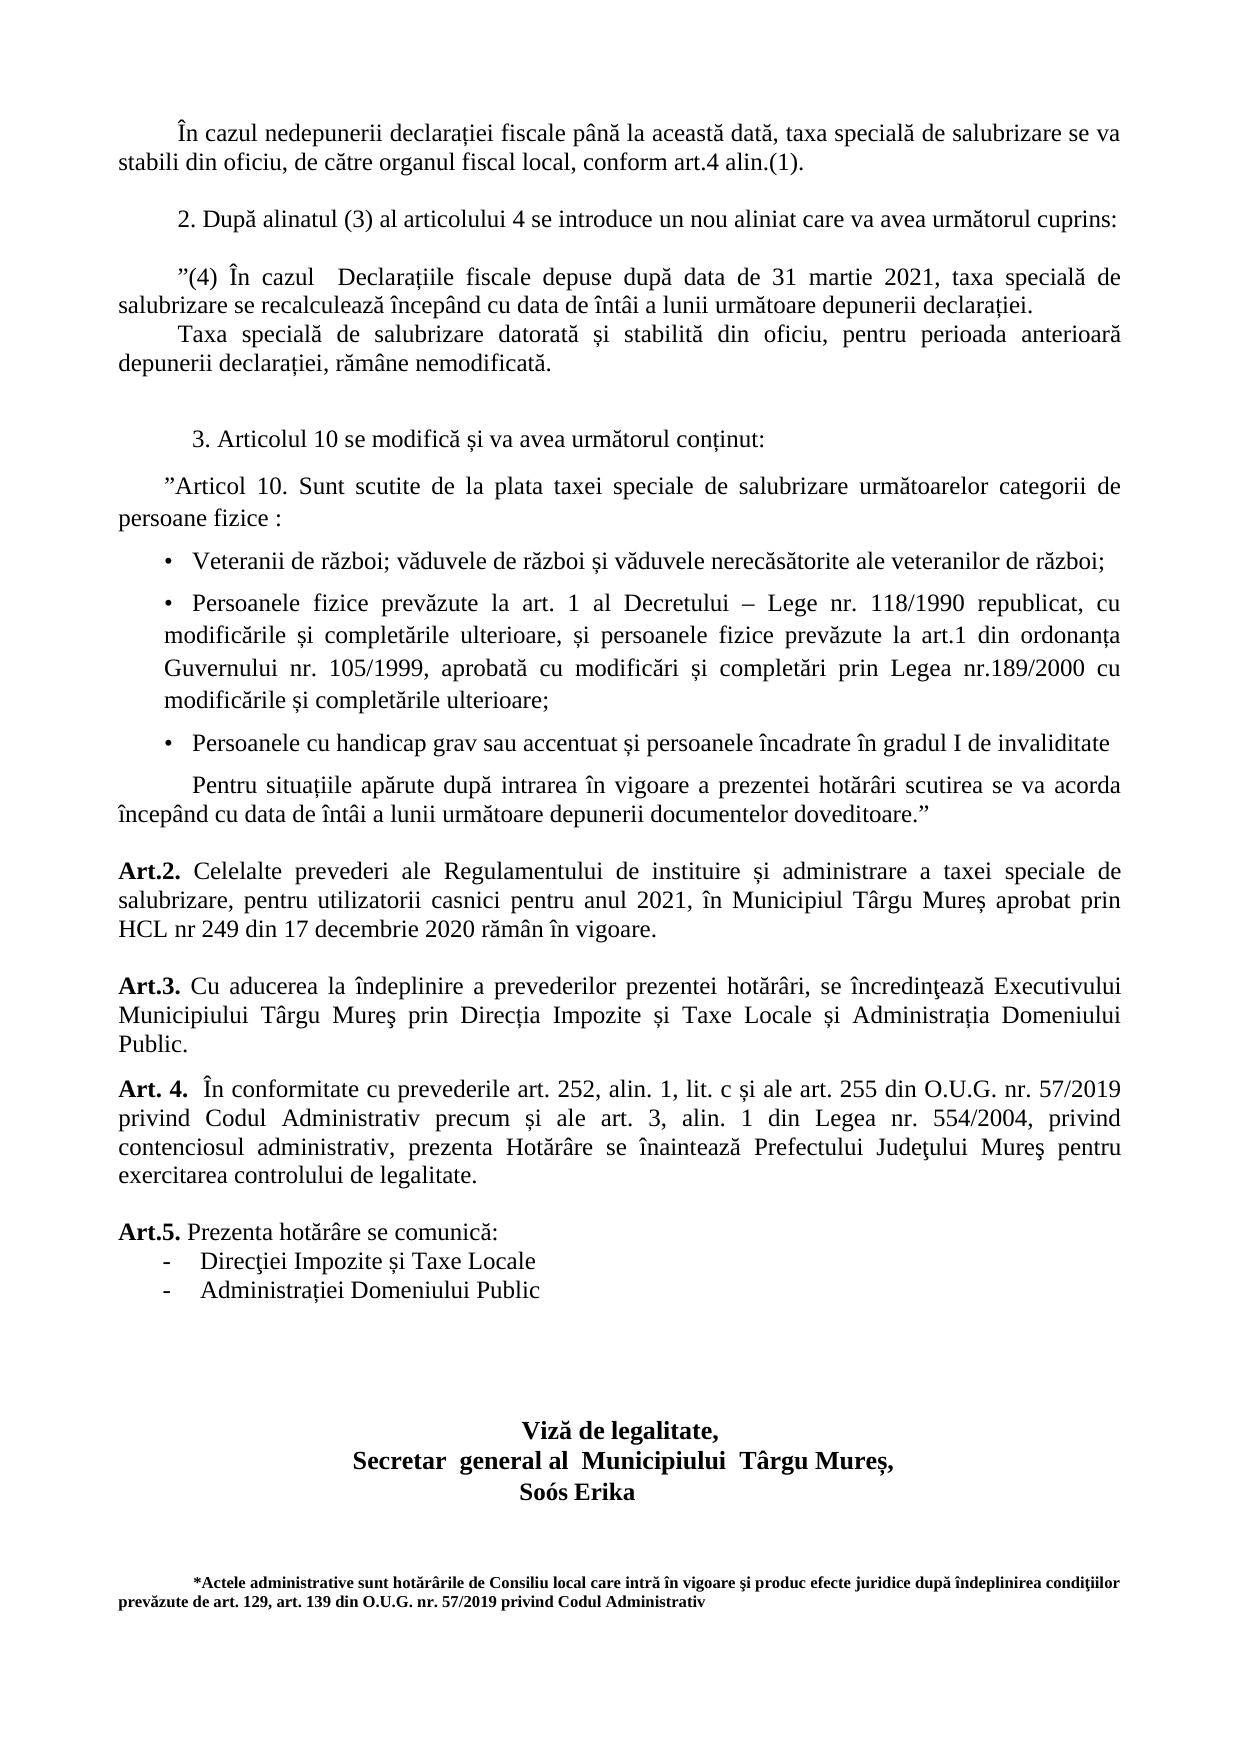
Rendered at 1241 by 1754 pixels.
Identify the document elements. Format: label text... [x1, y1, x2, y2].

text Secretar general al Municipiului Târgu Mureș, [118, 1445, 1122, 1475]
text *Actele administrative sunt hotărârile de Consiliu local care intră în vigoare şi produc efecte juridice după îndeplinirea condiţiilor prevăzute de art. 129, art. 139 din O.U.G. nr. 57/2019 privind Codul Administrativ [118, 1573, 1122, 1611]
list ”Articol 10. Sunt scutite de la plata taxei speciale de salubrizare următoarelor categorii de persoane fizice : [118, 471, 1122, 532]
list • Veteranii de război; văduvele de război și văduvele nerecăsătorite ale veteranilor de război; [164, 546, 1122, 574]
text Soós Erika [118, 1477, 1122, 1506]
text Taxa specială de salubrizare datorată și stabilită din oficiu, pentru perioada anterioară depunerii declarației, rămâne nemodificată. [118, 319, 1122, 377]
text Art.3. Cu aducerea la îndeplinire a prevederilor prezentei hotărâri, se încredinţează Executivului Municipiului Târgu Mureş prin Direcția Impozite și Taxe Locale și Administrația Domeniului Public. [118, 971, 1122, 1058]
text Art.2. Celelalte prevederi ale Regulamentului de instituire și administrare a taxei speciale de salubrizare, pentru utilizatorii casnici pentru anul 2021, în Municipiul Târgu Mureș aprobat prin HCL nr 249 din 17 decembrie 2020 rămân în vigoare. [118, 856, 1122, 943]
list • Persoanele cu handicap grav sau accentuat și persoanele încadrate în gradul I de invaliditate [164, 728, 1122, 756]
list Direcţiei Impozite și Taxe Locale [162, 1246, 1122, 1275]
text ”(4) În cazul Declarațiile fiscale depuse după data de 31 martie 2021, taxa specială de salubrizare se recalculează începând cu data de întâi a lunii următoare depunerii declarației. [118, 262, 1122, 319]
list • Persoanele fizice prevăzute la art. 1 al Decretului – Lege nr. 118/1990 republicat, cu modificările și completările ulterioare, și persoanele fizice prevăzute la art.1 din ordonanța Guvernului nr. 105/1999, aprobată cu modificări și completări prin Legea nr.189/2000 cu modificările și completările ulterioare; [164, 588, 1122, 714]
text Pentru situațiile apărute după intrarea în vigoare a prezentei hotărâri scutirea se va acorda începând cu data de întâi a lunii următoare depunerii documentelor doveditoare.” [118, 770, 1122, 828]
text Viză de legalitate, [118, 1415, 1122, 1445]
text Art. 4. În conformitate cu prevederile art. 252, alin. 1, lit. c și ale art. 255 din O.U.G. nr. 57/2019 privind Codul Administrativ precum și ale art. 3, alin. 1 din Legea nr. 554/2004, privind contenciosul administrativ, prezenta Hotărâre se înaintează Prefectului Judeţului Mureş pentru exercitarea controlului de legalitate. [118, 1074, 1122, 1189]
text În cazul nedepunerii declarației fiscale până la această dată, taxa specială de salubrizare se va stabili din oficiu, de către organul fiscal local, conform art.4 alin.(1). [118, 118, 1122, 176]
list Administrației Domeniului Public [162, 1275, 1122, 1304]
text 3. Articolul 10 se modifică și va avea următorul conținut: [118, 424, 1122, 453]
text 2. După alinatul (3) al articolului 4 se introduce un nou aliniat care va avea următorul cuprins: [118, 204, 1122, 233]
text Art.5. Prezenta hotărâre se comunică: [118, 1217, 1122, 1246]
